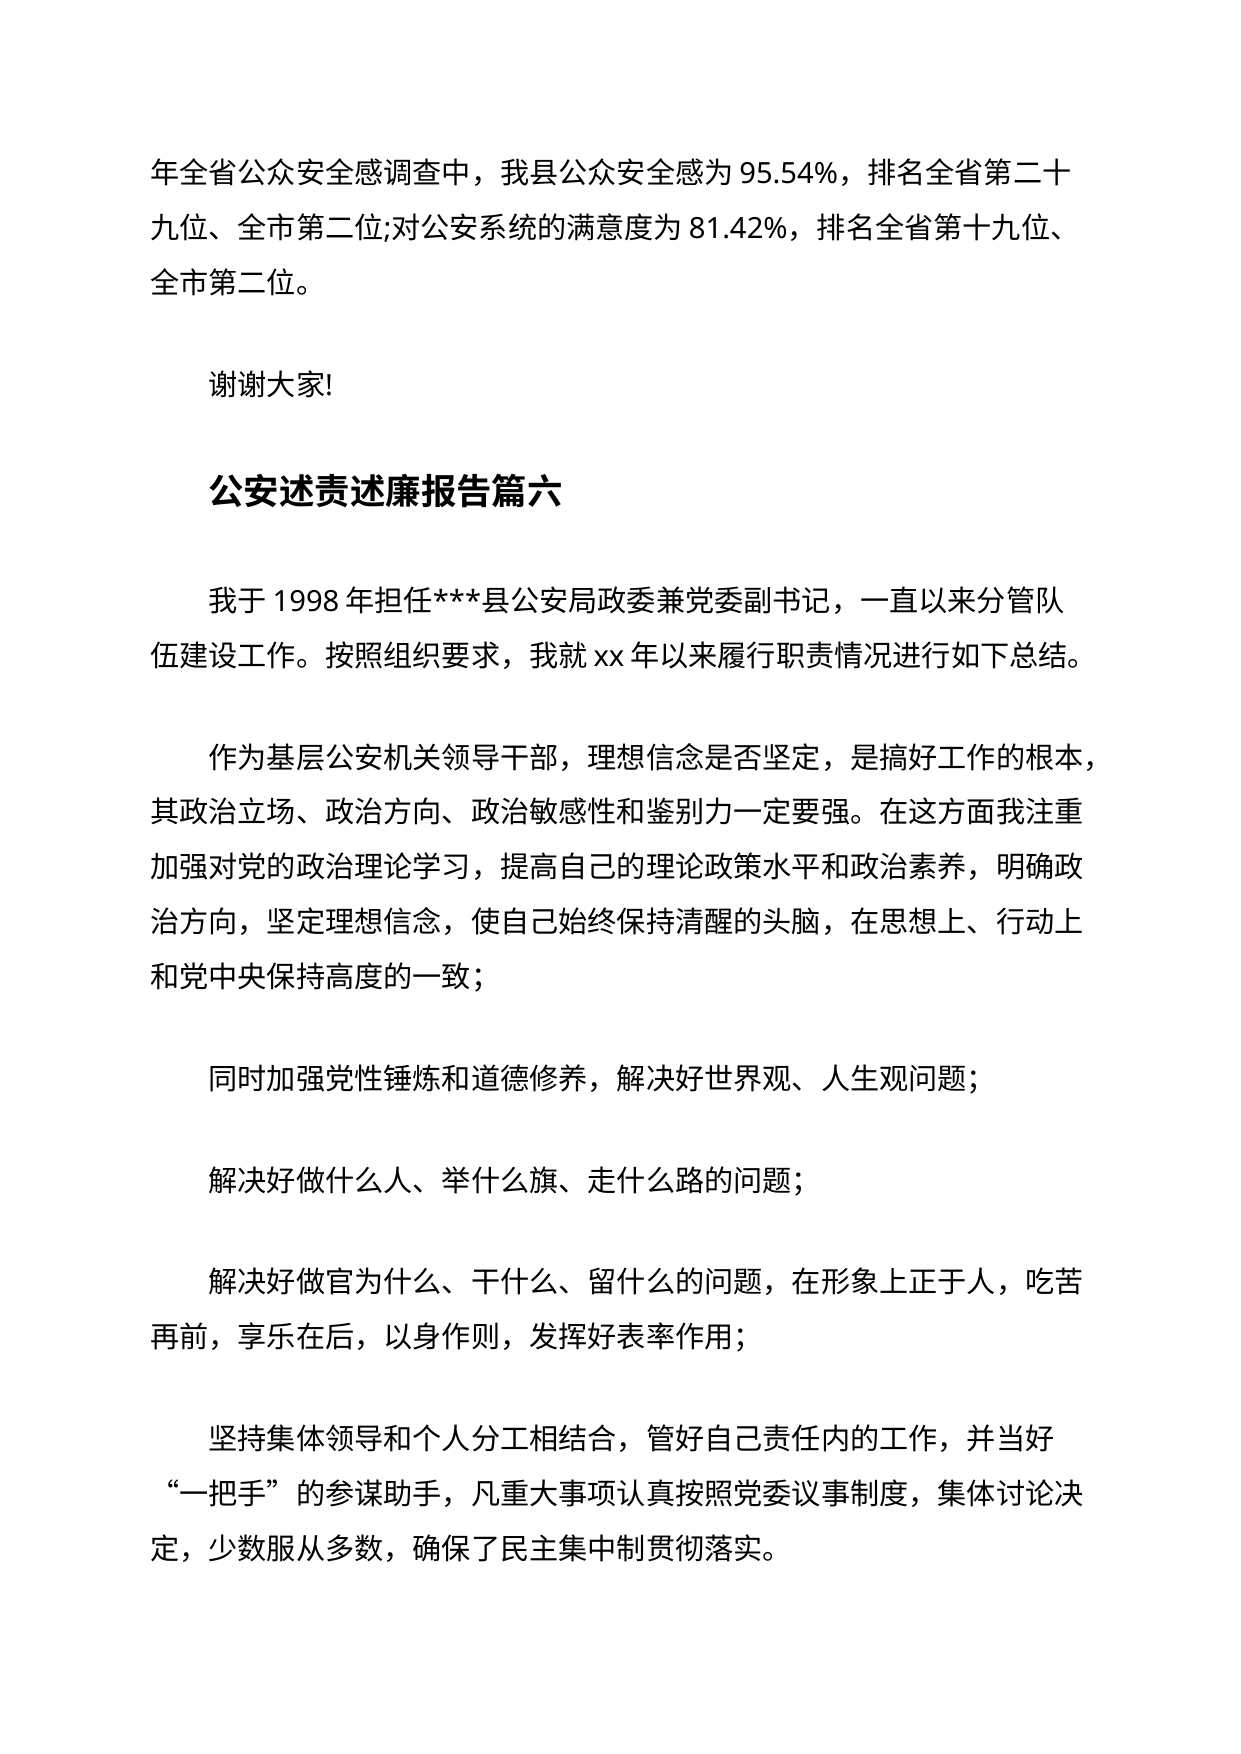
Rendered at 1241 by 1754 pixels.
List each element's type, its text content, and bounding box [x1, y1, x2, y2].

text 解决好做什么人、举什么旗、走什么路的问题； [150, 1157, 1090, 1199]
text 谢谢大家! [150, 362, 1090, 404]
text 我于1998年担任***县公安局政委兼党委副书记，一直以来分管队伍建设工作。按照组织要求，我就xx年以来履行职责情况进行如下总结。 [150, 577, 1090, 674]
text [150, 150, 1090, 302]
text 同时加强党性锤炼和道德修养，解决好世界观、人生观问题； [150, 1056, 1090, 1098]
text 作为基层公安机关领导干部，理想信念是否坚定，是搞好工作的根本，其政治立场、政治方向、政治敏感性和鉴别力一定要强。在这方面我注重加强对党的政治理论学习，提高自己的理论政策水平和政治素养，明确政治方向，坚定理想信念，使自己始终保持清醒的头脑，在思想上、行动上和党中央保持高度的一致； [150, 734, 1090, 996]
text 解决好做官为什么、干什么、留什么的问题，在形象上正于人，吃苦再前，享乐在后，以身作则，发挥好表率作用； [150, 1259, 1090, 1356]
text 坚持集体领导和个人分工相结合，管好自己责任内的工作，并当好“一把手”的参谋助手，凡重大事项认真按照党委议事制度，集体讨论决定，少数服从多数，确保了民主集中制贯彻落实。 [150, 1416, 1090, 1568]
text 公安述责述廉报告篇六 [150, 464, 1090, 515]
